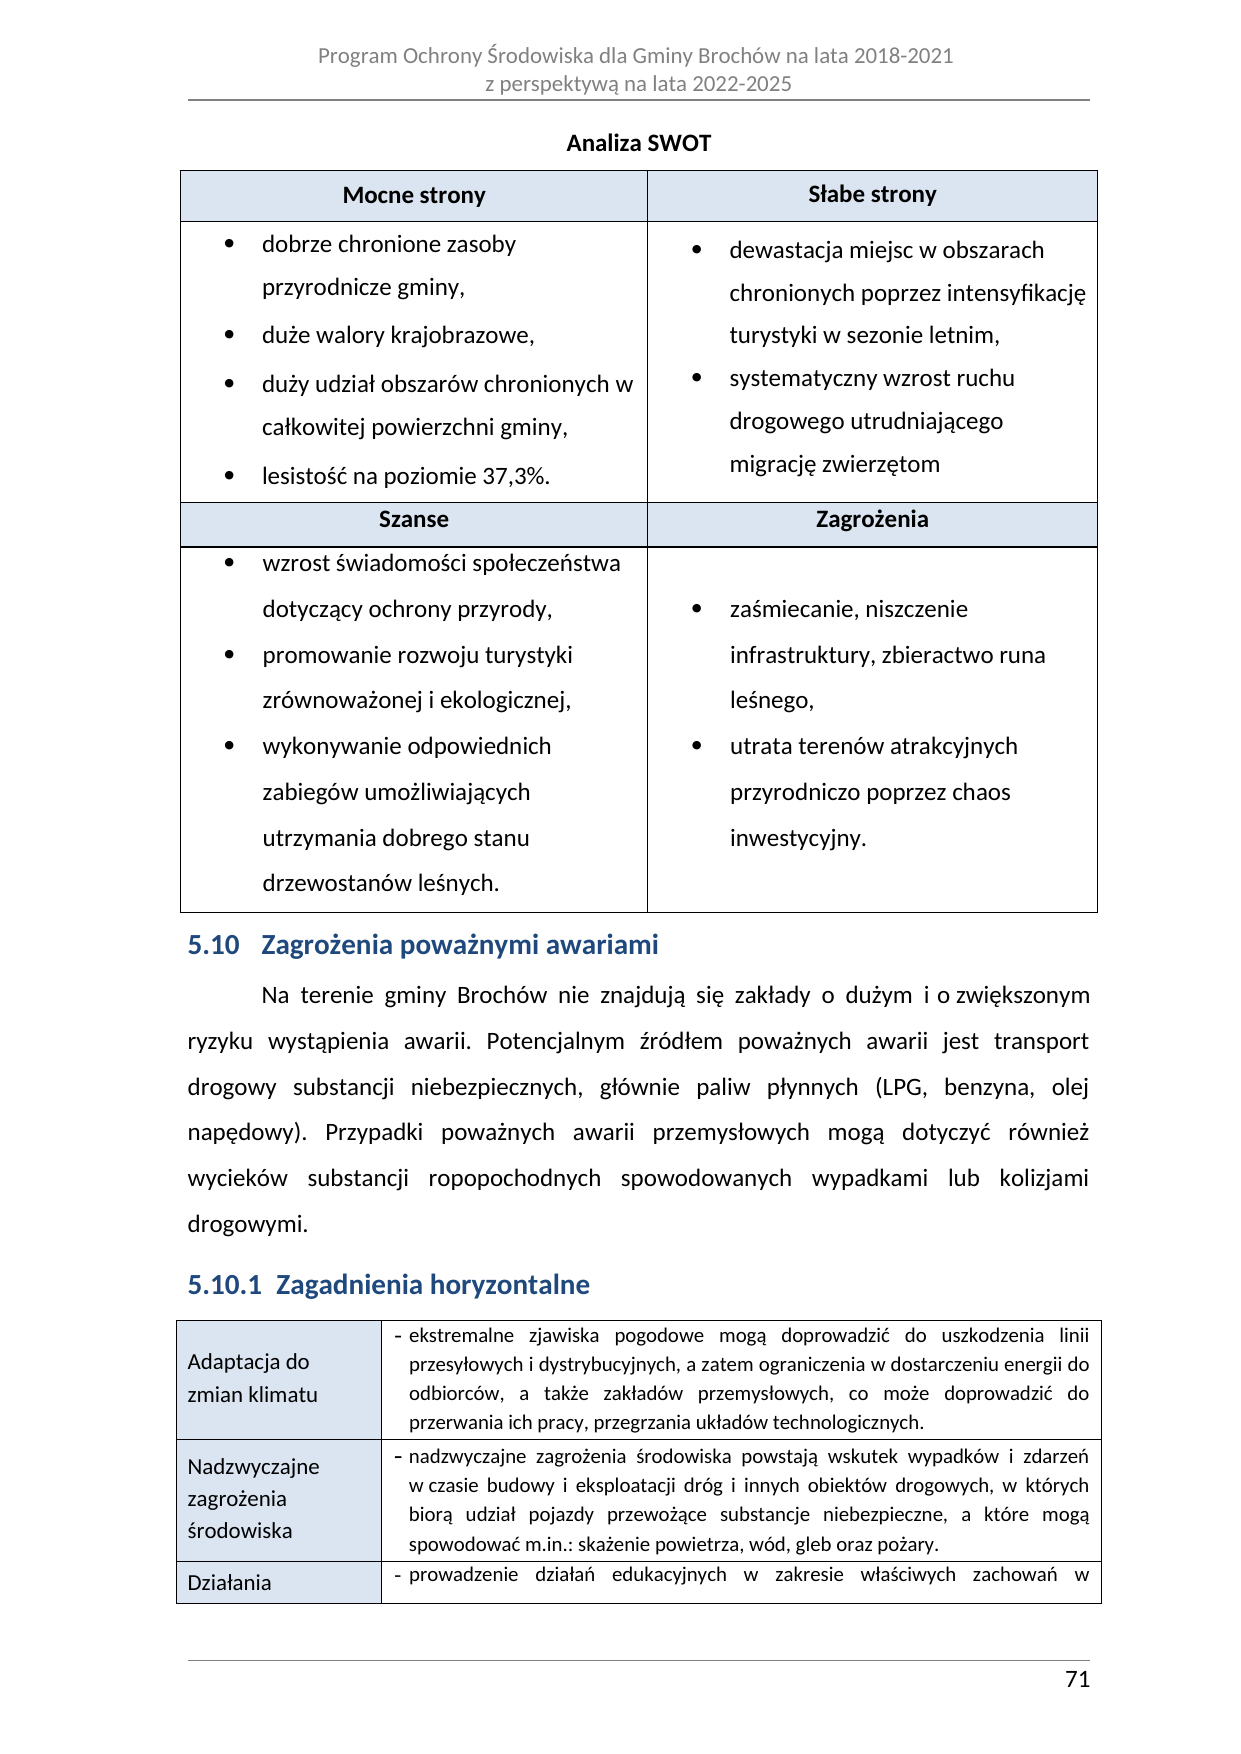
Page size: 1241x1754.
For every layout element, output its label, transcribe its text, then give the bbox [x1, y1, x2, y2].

table_cell wzrost świadomości społeczeństwa dotyczący ochrony przyrody, promowanie rozwoju turystyki zrównoważonej i ekologicznej, wykonywanie odpowiednich zabiegów umożliwiających utrzymania dobrego stanu drzewostanów leśnych. [181, 548, 647, 912]
subtitle Zagadnienia horyzontalne [187, 1266, 1090, 1302]
subtitle Zagrożenia poważnymi awariami [187, 926, 1090, 961]
table_header Adaptacja do zmian klimatu [177, 1321, 381, 1439]
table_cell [177, 1562, 381, 1603]
table_cell nadzwyczajne zagrożenia środowiska powstają wskutek wypadków i zdarzeń w czasie budowy i eksploatacji dróg i innych obiektów drogowych, w których biorą udział pojazdy przewożące substancje niebezpieczne, a które mogą spowodować m.in.: skażenie powietrza, wód, gleb oraz pożary. [382, 1440, 1101, 1561]
table_cell Zagrożenia [648, 503, 1097, 546]
table_cell zaśmiecanie, niszczenie infrastruktury, zbieractwo runa leśnego, utrata terenów atrakcyjnych przyrodniczo poprzez chaos inwestycyjny. [648, 548, 1097, 912]
text Na terenie gminy Brochów nie znajdują się zakłady o dużym i o zwiększonym ryzyku wystąpienia awarii. Potencjalnym źródłem poważnych awarii jest transport drogowy substancji niebezpiecznych, głównie paliw płynnych (LPG, benzyna, olej napędowy). Przypadki poważnych awarii przemysłowych mogą dotyczyć również wycieków substancji ropopochodnych spowodowanych wypadkami lub kolizjami drogowymi. [187, 979, 1090, 1238]
text Analiza SWOT [187, 127, 1090, 158]
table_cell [382, 1562, 1101, 1603]
table_header ekstremalne zjawiska pogodowe mogą doprowadzić do uszkodzenia linii przesyłowych i dystrybucyjnych, a zatem ograniczenia w dostarczeniu energii do odbiorców, a także zakładów przemysłowych, co może doprowadzić do przerwania ich pracy, przegrzania układów technologicznych. [382, 1321, 1101, 1439]
table_header Słabe strony [648, 171, 1097, 221]
table_cell dewastacja miejsc w obszarach chronionych poprzez intensyfikację turystyki w sezonie letnim, systematyczny wzrost ruchu drogowego utrudniającego migrację zwierzętom [648, 222, 1097, 502]
table_cell Nadzwyczajne zagrożenia środowiska [177, 1440, 381, 1561]
table_header Mocne strony [181, 171, 647, 221]
table_cell Szanse [181, 503, 647, 546]
table_cell dobrze chronione zasoby przyrodnicze gminy, duże walory krajobrazowe, duży udział obszarów chronionych w całkowitej powierzchni gminy, lesistość na poziomie 37,3%. [181, 222, 647, 502]
